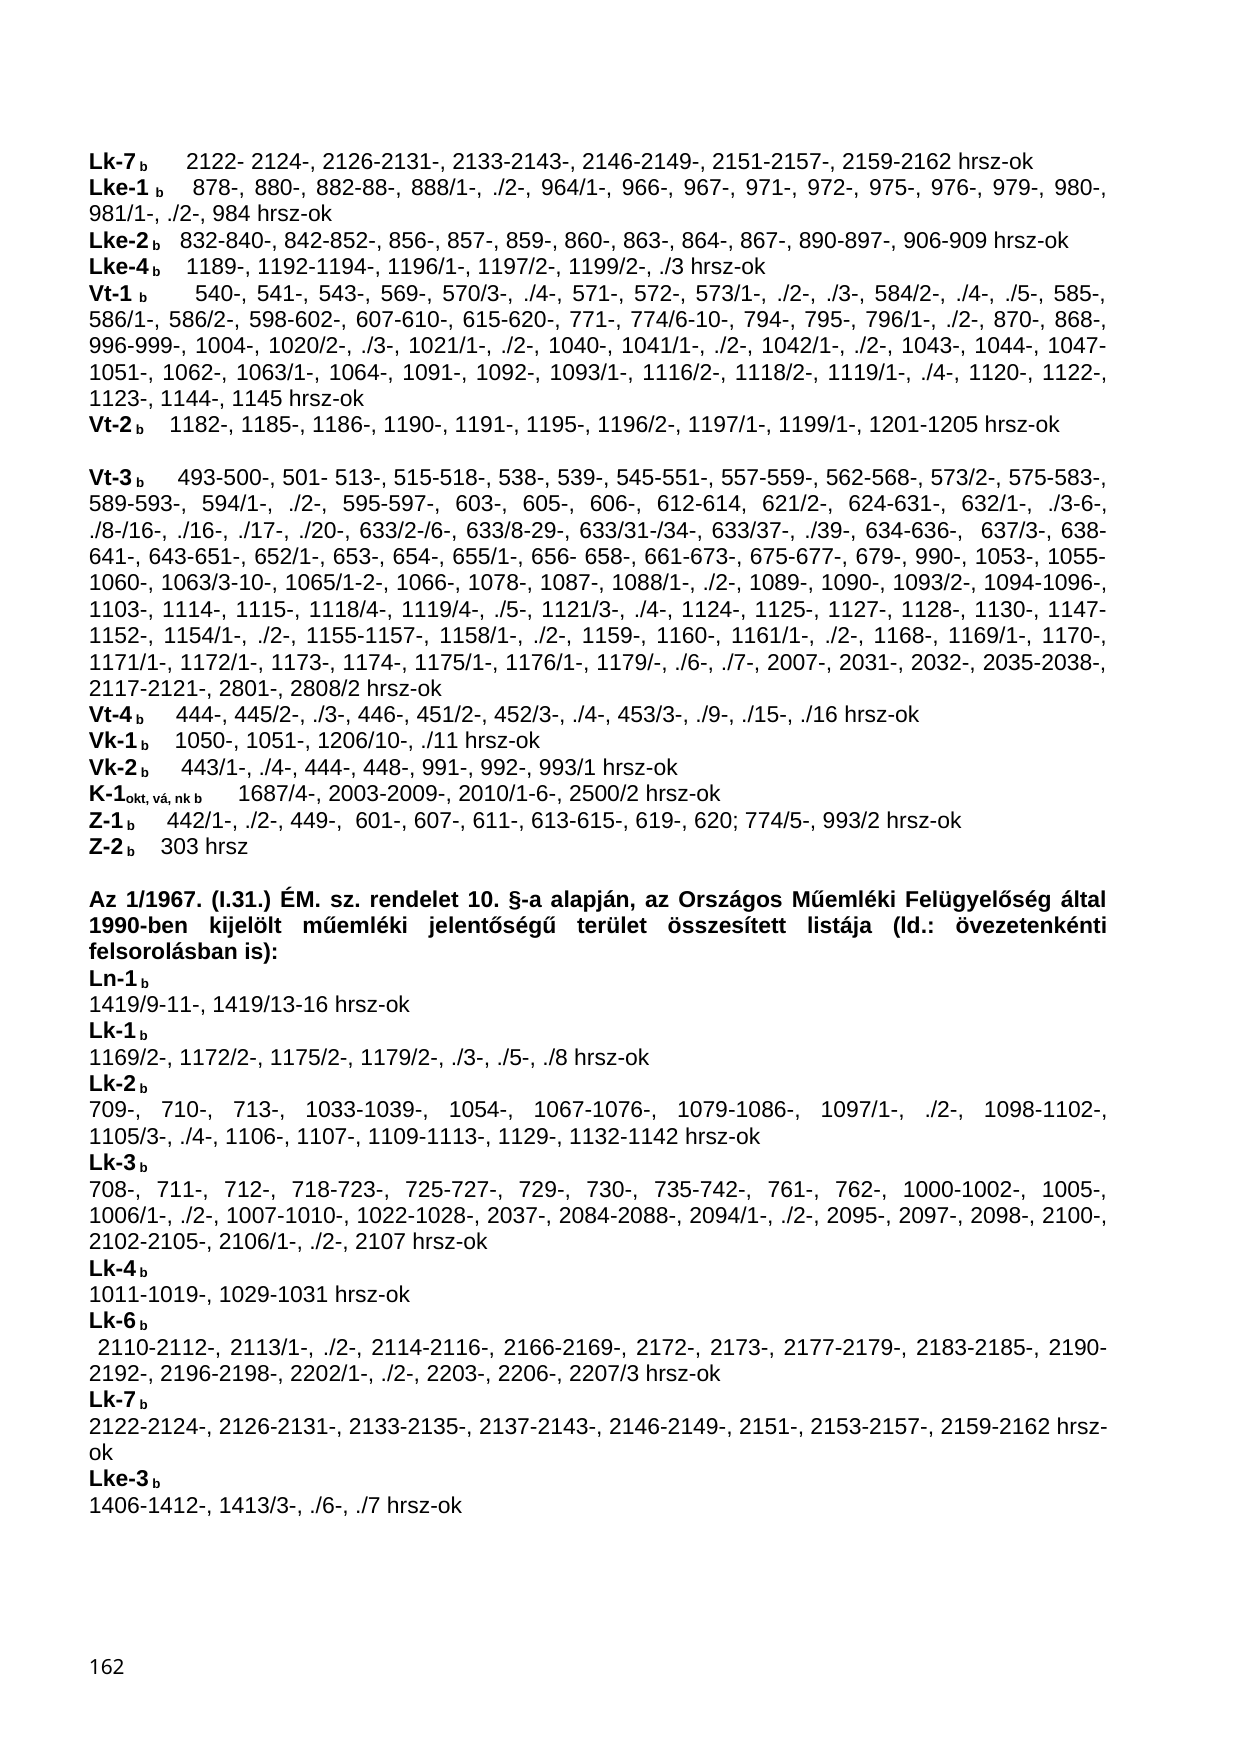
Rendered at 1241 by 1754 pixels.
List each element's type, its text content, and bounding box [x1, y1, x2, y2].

text Vt-4 b 444-, 445/2-, ./3-, 446-, 451/2-, 452/3-, ./4-, 453/3-, ./9-, ./15-, ./16 hrsz-ok [89, 701, 1107, 727]
text Z-1 b 442/1-, ./2-, 449-, 601-, 607-, 611-, 613-615-, 619-, 620; 774/5-, 993/2 hrsz-ok [89, 807, 1107, 833]
text Lk-7 b [89, 1386, 1107, 1413]
text Lke-2 b 832-840-, 842-852-, 856-, 857-, 859-, 860-, 863-, 864-, 867-, 890-897-, 906-909 hrsz-ok [89, 227, 1107, 253]
text Az 1/1967. (I.31.) ÉM. sz. rendelet 10. §-a alapján, az Országos Műemléki Felügyelőség által 1990-ben kijelölt műemléki jelentőségű terület összesített listája (ld.: övezetenkénti felsorolásban is): [89, 886, 1107, 965]
text 1169/2-, 1172/2-, 1175/2-, 1179/2-, ./3-, ./5-, ./8 hrsz-ok [89, 1044, 1107, 1070]
text Lk-2 b [89, 1070, 1107, 1096]
text 2122-2124-, 2126-2131-, 2133-2135-, 2137-2143-, 2146-2149-, 2151-, 2153-2157-, 2159-2162 hrsz-ok [89, 1413, 1107, 1465]
text Vt-2 b 1182-, 1185-, 1186-, 1190-, 1191-, 1195-, 1196/2-, 1197/1-, 1199/1-, 1201-1205 hrsz-ok [89, 411, 1107, 438]
text 1406-1412-, 1413/3-, ./6-, ./7 hrsz-ok [89, 1492, 1107, 1518]
text Lke-4 b 1189-, 1192-1194-, 1196/1-, 1197/2-, 1199/2-, ./3 hrsz-ok [89, 253, 1107, 279]
text Z-2 b 303 hrsz [89, 833, 1107, 859]
text Lk-3 b [89, 1149, 1107, 1176]
text K-1okt, vá, nk b 1687/4-, 2003-2009-, 2010/1-6-, 2500/2 hrsz-ok [89, 780, 1107, 807]
text Lk-1 b [89, 1017, 1107, 1044]
text 2110-2112-, 2113/1-, ./2-, 2114-2116-, 2166-2169-, 2172-, 2173-, 2177-2179-, 2183-2185-, 2190-2192-, 2196-2198-, 2202/1-, ./2-, 2203-, 2206-, 2207/3 hrsz-ok [89, 1334, 1107, 1386]
text 1419/9-11-, 1419/13-16 hrsz-ok [89, 991, 1107, 1017]
text Lk-6 b [89, 1307, 1107, 1334]
text 708-, 711-, 712-, 718-723-, 725-727-, 729-, 730-, 735-742-, 761-, 762-, 1000-1002-, 1005-, 1006/1-, ./2-, 1007-1010-, 1022-1028-, 2037-, 2084-2088-, 2094/1-, ./2-, 2095-, 2097-, 2098-, 2100-, 2102-2105-, 2106/1-, ./2-, 2107 hrsz-ok [89, 1176, 1107, 1254]
text Vt-1 b 540-, 541-, 543-, 569-, 570/3-, ./4-, 571-, 572-, 573/1-, ./2-, ./3-, 584/2-, ./4-, ./5-, 585-, 586/1-, 586/2-, 598-602-, 607-610-, 615-620-, 771-, 774/6-10-, 794-, 795-, 796/1-, ./2-, 870-, 868-, 996-999-, 1004-, 1020/2-, ./3-, 1021/1-, ./2-, 1040-, 1041/1-, ./2-, 1042/1-, ./2-, 1043-, 1044-, 1047-1051-, 1062-, 1063/1-, 1064-, 1091-, 1092-, 1093/1-, 1116/2-, 1118/2-, 1119/1-, ./4-, 1120-, 1122-, 1123-, 1144-, 1145 hrsz-ok [89, 279, 1107, 411]
text 709-, 710-, 713-, 1033-1039-, 1054-, 1067-1076-, 1079-1086-, 1097/1-, ./2-, 1098-1102-, 1105/3-, ./4-, 1106-, 1107-, 1109-1113-, 1129-, 1132-1142 hrsz-ok [89, 1096, 1107, 1149]
text Lk-7 b 2122- 2124-, 2126-2131-, 2133-2143-, 2146-2149-, 2151-2157-, 2159-2162 hrsz-ok [89, 148, 1107, 174]
text Vk-2 b 443/1-, ./4-, 444-, 448-, 991-, 992-, 993/1 hrsz-ok [89, 754, 1107, 780]
text Lke-3 b [89, 1465, 1107, 1492]
text Lke-1 b 878-, 880-, 882-88-, 888/1-, ./2-, 964/1-, 966-, 967-, 971-, 972-, 975-, 976-, 979-, 980-, 981/1-, ./2-, 984 hrsz-ok [89, 174, 1107, 227]
text 1011-1019-, 1029-1031 hrsz-ok [89, 1281, 1107, 1307]
text Vk-1 b 1050-, 1051-, 1206/10-, ./11 hrsz-ok [89, 727, 1107, 754]
text Lk-4 b [89, 1254, 1107, 1281]
text Vt-3 b 493-500-, 501- 513-, 515-518-, 538-, 539-, 545-551-, 557-559-, 562-568-, 573/2-, 575-583-, 589-593-, 594/1-, ./2-, 595-597-, 603-, 605-, 606-, 612-614, 621/2-, 624-631-, 632/1-, ./3-6-, ./8-/16-, ./16-, ./17-, ./20-, 633/2-/6-, 633/8-29-, 633/31-/34-, 633/37-, ./39-, 634-636-, 637/3-, 638-641-, 643-651-, 652/1-, 653-, 654-, 655/1-, 656- 658-, 661-673-, 675-677-, 679-, 990-, 1053-, 1055-1060-, 1063/3-10-, 1065/1-2-, 1066-, 1078-, 1087-, 1088/1-, ./2-, 1089-, 1090-, 1093/2-, 1094-1096-, 1103-, 1114-, 1115-, 1118/4-, 1119/4-, ./5-, 1121/3-, ./4-, 1124-, 1125-, 1127-, 1128-, 1130-, 1147-1152-, 1154/1-, ./2-, 1155-1157-, 1158/1-, ./2-, 1159-, 1160-, 1161/1-, ./2-, 1168-, 1169/1-, 1170-, 1171/1-, 1172/1-, 1173-, 1174-, 1175/1-, 1176/1-, 1179/-, ./6-, ./7-, 2007-, 2031-, 2032-, 2035-2038-, 2117-2121-, 2801-, 2808/2 hrsz-ok [89, 464, 1107, 701]
text Ln-1 b [89, 965, 1107, 991]
